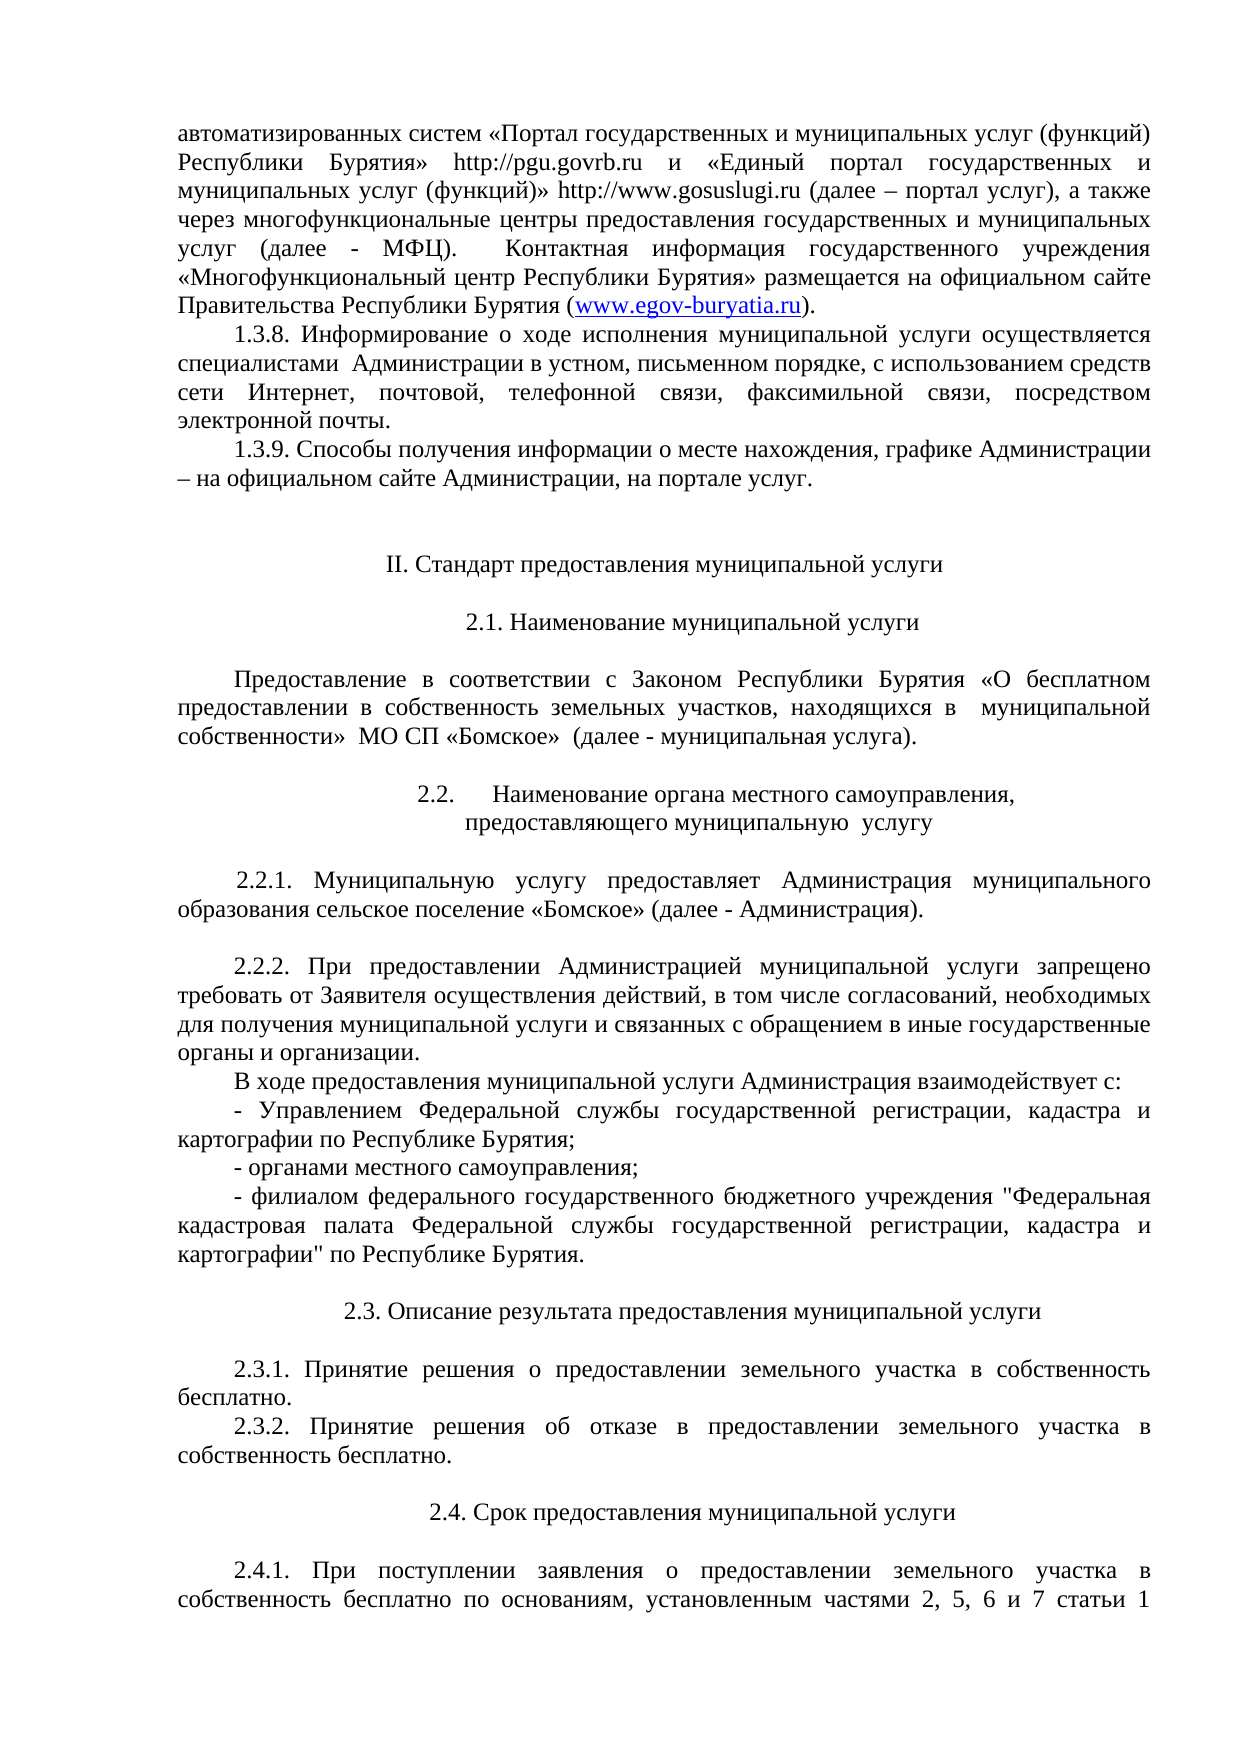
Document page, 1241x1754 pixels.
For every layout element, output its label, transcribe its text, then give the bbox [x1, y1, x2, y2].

text 2.2.1. Муниципальную услугу предоставляет Администрация муниципального образования сельское поселение «Бомское» (далее - Администрация). [177, 865, 1152, 922]
text 1.3.9. Способы получения информации о месте нахождения, графике Администрации – на официальном сайте Администрации, на портале услуг. [177, 434, 1152, 492]
text 2.1. Наименование муниципальной услуги [177, 607, 1152, 636]
text 2.3.2. Принятие решения об отказе в предоставлении земельного участка в собственность бесплатно. [177, 1411, 1152, 1469]
list Наименование органа местного самоуправления, [280, 779, 1152, 807]
text Предоставление в соответствии с Законом Республики Бурятия «О бесплатном предоставлении в собственность земельных участков, находящихся в муниципальной собственности» МО СП «Бомское» (далее - муниципальная услуга). [177, 664, 1152, 750]
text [177, 118, 1152, 319]
text 1.3.8. Информирование о ходе исполнения муниципальной услуги осуществляется специалистами Администрации в устном, письменном порядке, с использованием средств сети Интернет, почтовой, телефонной связи, факсимильной связи, посредством электронной почты. [177, 319, 1152, 434]
text - филиалом федерального государственного бюджетного учреждения "Федеральная кадастровая палата Федеральной службы государственной регистрации, кадастра и картографии" по Республике Бурятия. [177, 1181, 1152, 1267]
text II. Стандарт предоставления муниципальной услуги [177, 549, 1152, 578]
text 2.2.2. При предоставлении Администрацией муниципальной услуги запрещено требовать от Заявителя осуществления действий, в том числе согласований, необходимых для получения муниципальной услуги и связанных с обращением в иные государственные органы и организации. [177, 951, 1152, 1066]
text - органами местного самоуправления; [177, 1152, 1152, 1181]
text 2.4. Срок предоставления муниципальной услуги [177, 1497, 1152, 1526]
text 2.3. Описание результата предоставления муниципальной услуги [177, 1296, 1152, 1325]
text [177, 1555, 1152, 1612]
text В ходе предоставления муниципальной услуги Администрация взаимодействует с: [177, 1066, 1152, 1095]
text предоставляющего муниципальную услугу [177, 807, 1152, 836]
text - Управлением Федеральной службы государственной регистрации, кадастра и картографии по Республике Бурятия; [177, 1095, 1152, 1152]
text 2.3.1. Принятие решения о предоставлении земельного участка в собственность бесплатно. [177, 1354, 1152, 1411]
